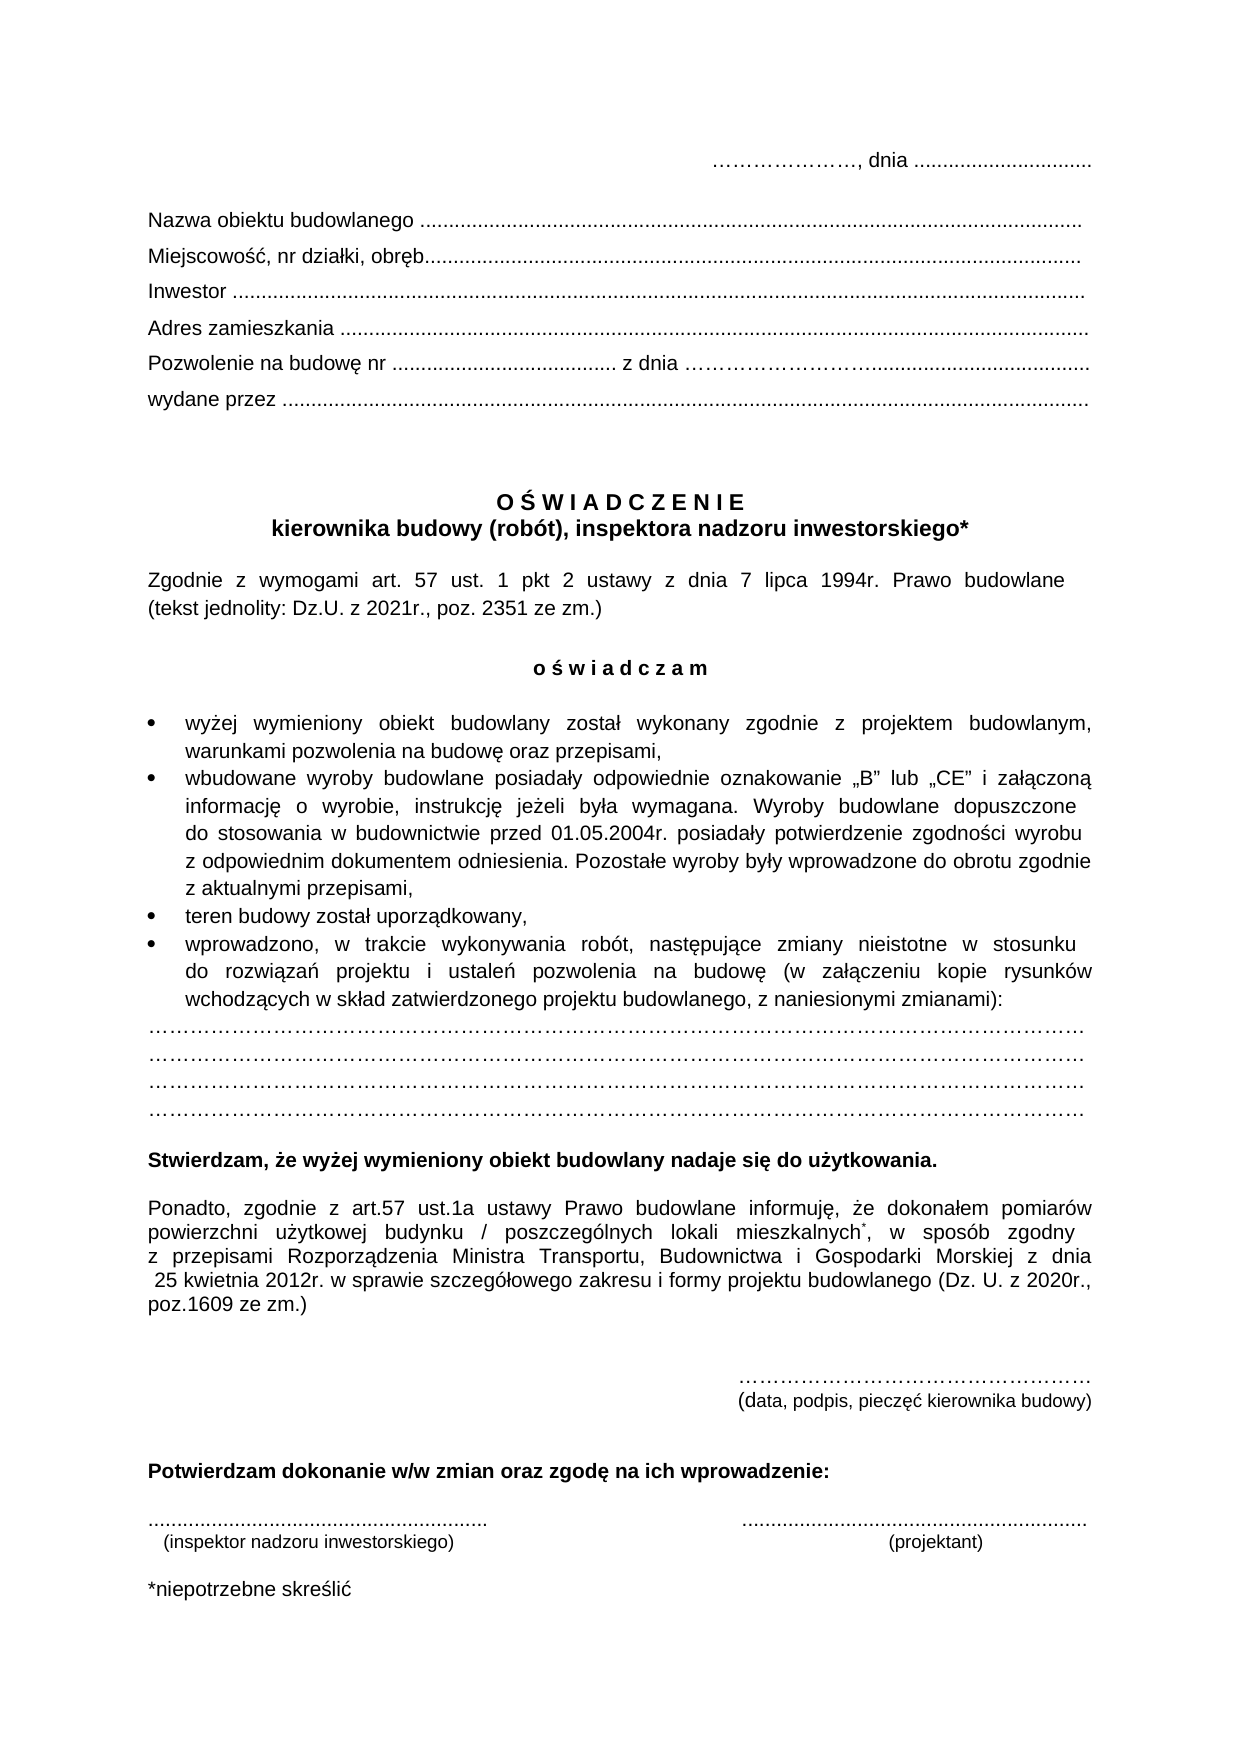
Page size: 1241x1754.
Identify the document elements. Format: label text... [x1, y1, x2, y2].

text …………………………………………… [148, 1363, 1093, 1387]
text Stwierdzam, że wyżej wymieniony obiekt budowlany nadaje się do użytkowania. [148, 1148, 1093, 1172]
list teren budowy został uporządkowany, [148, 904, 1093, 928]
text *niepotrzebne skreślić [148, 1577, 1093, 1601]
text Pozwolenie na budowę nr ....................................... z dnia ………………………...................................... [148, 351, 1093, 375]
text (inspektor nadzoru inwestorskiego) (projektant) [148, 1531, 1093, 1553]
text Zgodnie z wymogami art. 57 ust. 1 pkt 2 ustawy z dnia 7 lipca 1994r. Prawo budowlane (tekst jednolity: Dz.U. z 2021r., poz. 2351 ze zm.) [148, 568, 1093, 619]
text Inwestor .................................................................................................................................................... [148, 279, 1093, 303]
text Adres zamieszkania .................................................................................................................................. [148, 315, 1093, 339]
list wprowadzono, w trakcie wykonywania robót, następujące zmiany nieistotne w stosunku do rozwiązań projektu i ustaleń pozwolenia na budowę (w załączeniu kopie rysunków wchodzących w skład zatwierdzonego projektu budowlanego, z naniesionymi zmianami): [148, 931, 1093, 1010]
text o ś w i a d c z a m [148, 656, 1093, 680]
text …………………, dnia ............................... [148, 148, 1093, 172]
list wbudowane wyroby budowlane posiadały odpowiednie oznakowanie „B” lub „CE” i załączoną informację o wyrobie, instrukcję jeżeli była wymagana. Wyroby budowlane dopuszczone do stosowania w budownictwie przed 01.05.2004r. posiadały potwierdzenie zgodności wyrobu z odpowiednim dokumentem odniesienia. Pozostałe wyroby były wprowadzone do obrotu zgodnie z aktualnymi przepisami, [148, 766, 1093, 900]
text (data, podpis, pieczęć kierownika budowy) [148, 1387, 1093, 1411]
text wydane przez ............................................................................................................................................ [148, 387, 1093, 411]
text Potwierdzam dokonanie w/w zmian oraz zgodę na ich wprowadzenie: [148, 1459, 1093, 1483]
text ……………………………………………………………………………………………………………………………………………………………………………………………………………………………………………………………………………………………………………………………………………………………………………………………………………………………………………………………………………………………… [148, 1014, 1093, 1120]
text Ponadto, zgodnie z art.57 ust.1a ustawy Prawo budowlane informuję, że dokonałem pomiarów powierzchni użytkowej budynku / poszczególnych lokali mieszkalnych*, w sposób zgodny z przepisami Rozporządzenia Ministra Transportu, Budownictwa i Gospodarki Morskiej z dnia 25 kwietnia 2012r. w sprawie szczegółowego zakresu i formy projektu budowlanego (Dz. U. z 2020r., poz.1609 ze zm.) [148, 1196, 1093, 1316]
text Nazwa obiektu budowlanego ................................................................................................................... [148, 207, 1093, 231]
text kierownika budowy (robót), inspektora nadzoru inwestorskiego* [148, 515, 1093, 542]
text O Ś W I A D C Z E N I E [148, 489, 1093, 515]
text Miejscowość, nr działki, obręb.................................................................................................................. [148, 243, 1093, 267]
list wyżej wymieniony obiekt budowlany został wykonany zgodnie z projektem budowlanym, warunkami pozwolenia na budowę oraz przepisami, [148, 711, 1093, 763]
text ........................................................... ............................................................ [148, 1507, 1093, 1531]
